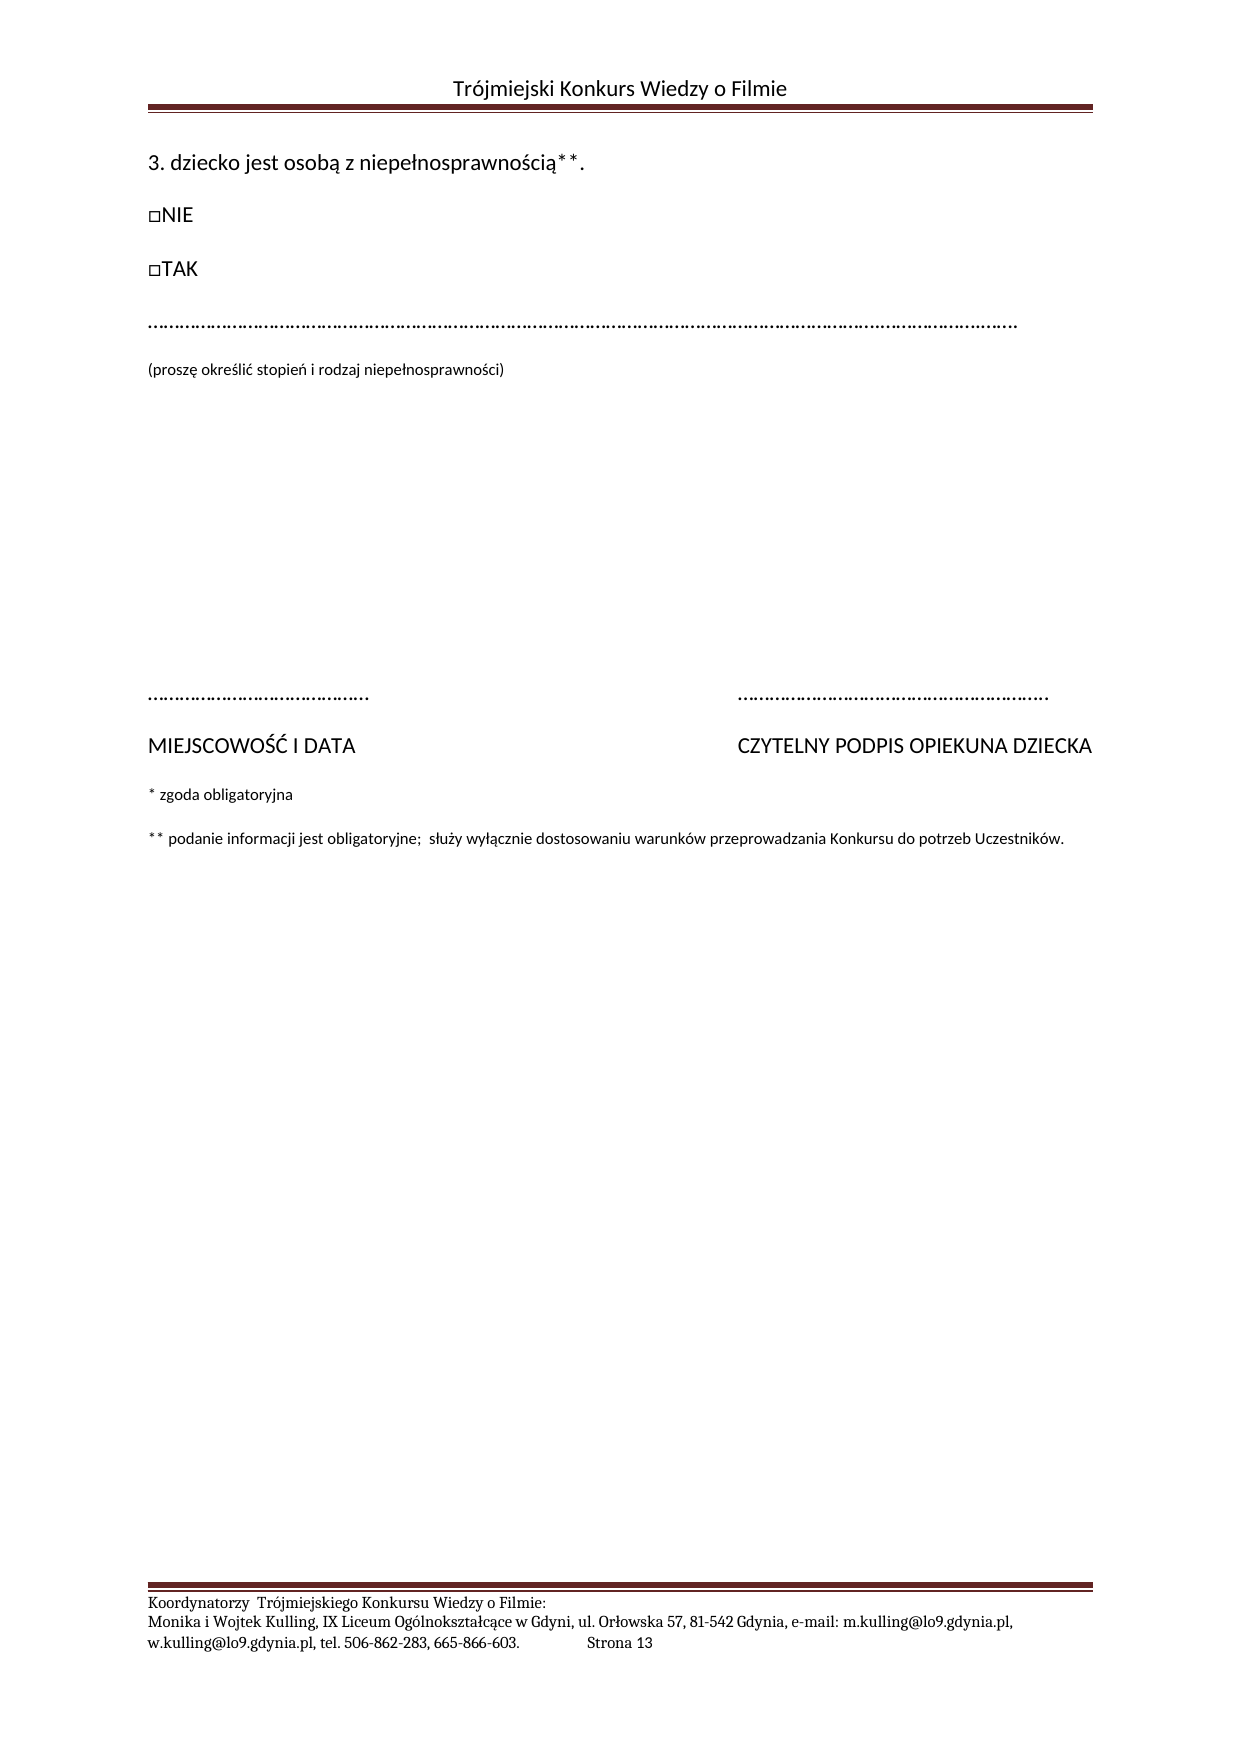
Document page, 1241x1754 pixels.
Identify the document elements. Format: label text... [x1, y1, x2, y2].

text □TAK [148, 254, 1093, 282]
text 3. dziecko jest osobą z niepełnosprawnością**. [148, 148, 1093, 176]
text ………………………………………………………………………………………………………………………….……………….……. [148, 307, 1093, 335]
text …………………………………… ………………………………………………….. [148, 678, 1093, 706]
text MIEJSCOWOŚĆ I DATA CZYTELNY PODPIS OPIEKUNA DZIECKA [148, 731, 1093, 759]
text ** podanie informacji jest obligatoryjne; służy wyłącznie dostosowaniu warunków przeprowadzania Konkursu do potrzeb Uczestników. [148, 828, 1093, 848]
text □NIE [148, 201, 1093, 229]
text (proszę określić stopień i rodzaj niepełnosprawności) [148, 360, 1093, 380]
text * zgoda obligatoryjna [148, 784, 1093, 804]
